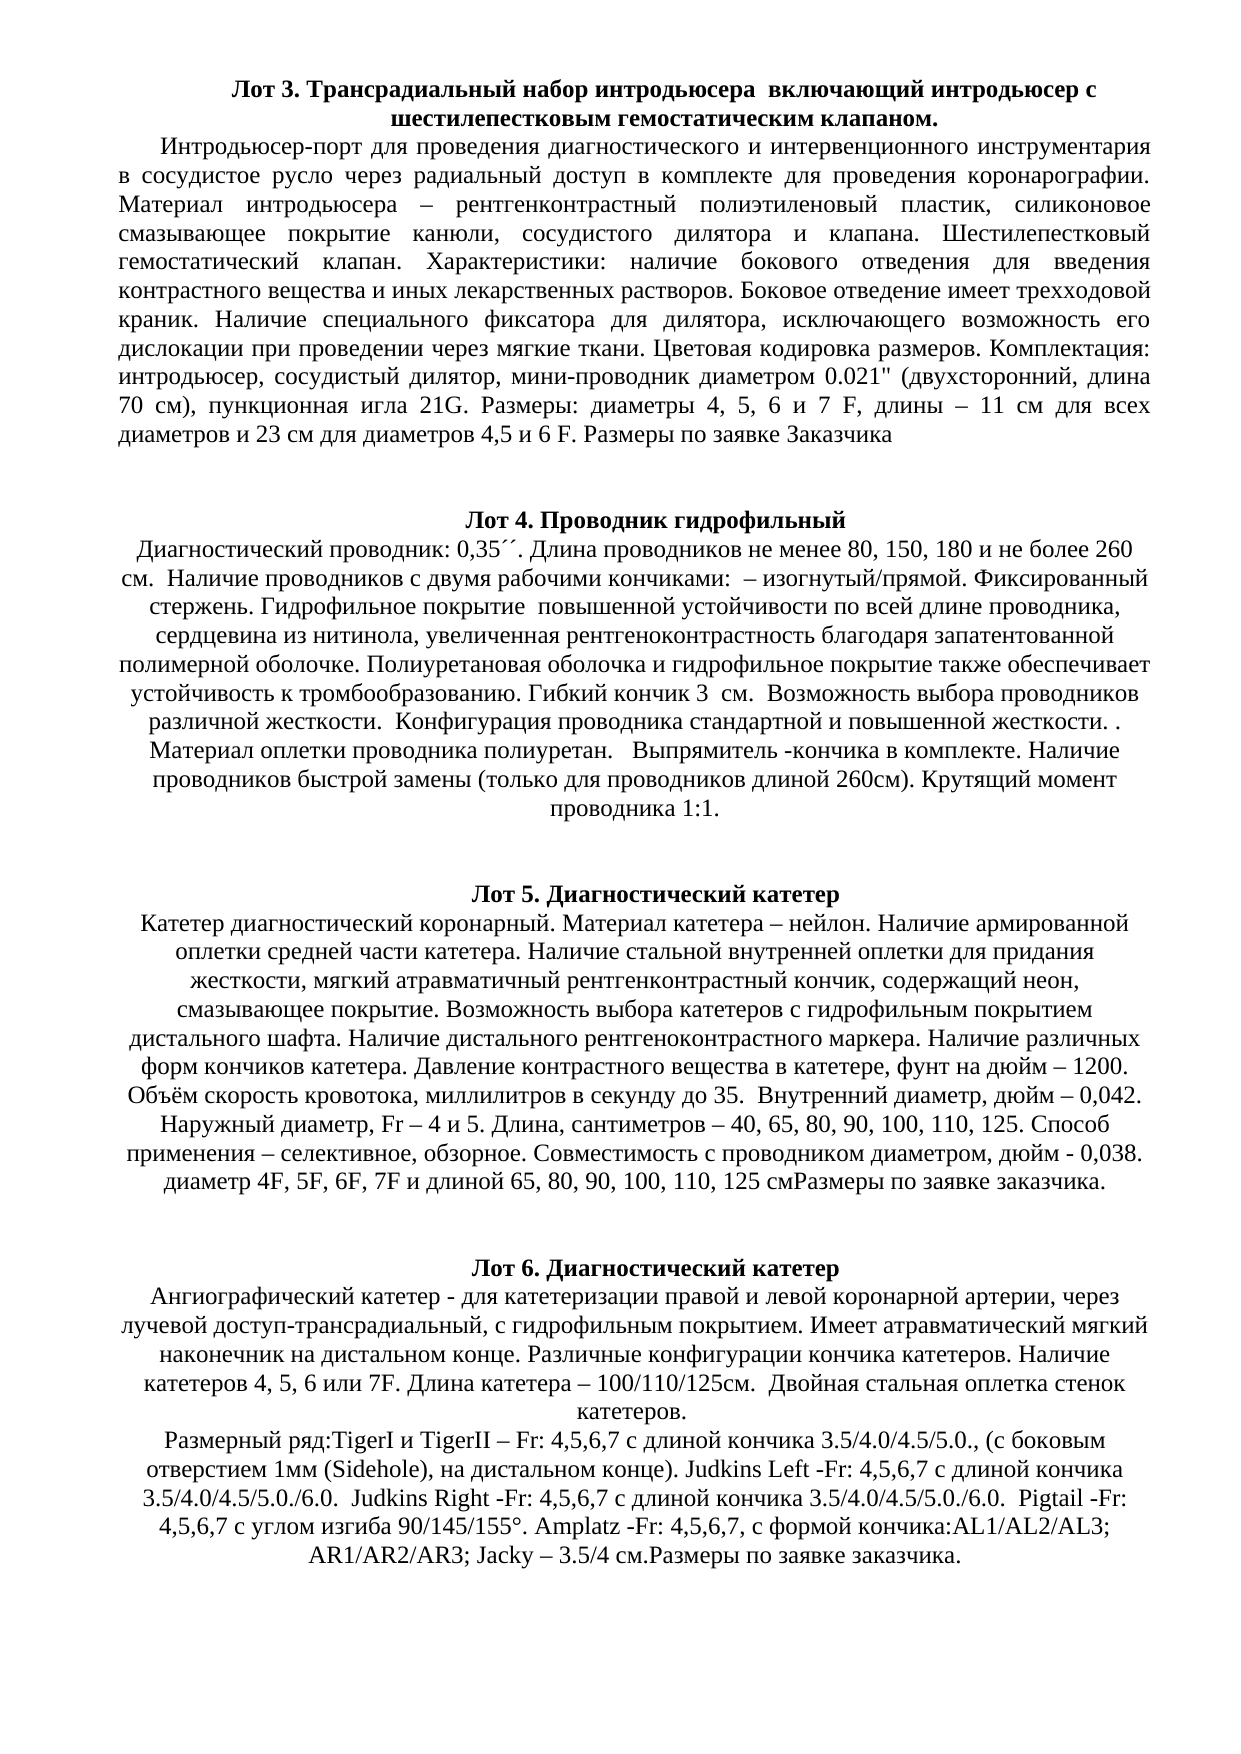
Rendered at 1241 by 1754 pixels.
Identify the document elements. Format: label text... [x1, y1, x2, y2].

text Лот 6. Диагностический катетер [118, 1253, 1152, 1281]
text Диагностический проводник: 0,35´´. Длина проводников не менее 80, 150, 180 и не более 260 см. Наличие проводников с двумя рабочими кончиками: – изогнутый/прямой. Фиксированный стержень. Гидрофильное покрытие повышенной устойчивости по всей длине проводника, сердцевина из нитинола, увеличенная рентгеноконтрастность благодаря запатентованной полимерной оболочке. Полиуретановая оболочка и гидрофильное покрытие также обеспечивает устойчивость к тромбообразованию. Гибкий кончик 3 см. Возможность выбора проводников различной жесткости. Конфигурация проводника стандартной и повышенной жесткости. . Материал оплетки проводника полиуретан. Выпрямитель -кончика в комплекте. Наличие проводников быстрой замены (только для проводников длиной 260см). Крутящий момент проводника 1:1. [118, 534, 1152, 821]
text Лот 3. Трансрадиальный набор интродьюсера включающий интродьюсер с шестилепестковым гемостатическим клапаном. [938, 74, 1152, 131]
text Ангиографический катетер - для катетеризации правой и левой коронарной артерии, через лучевой доступ-трансрадиальный, с гидрофильным покрытием. Имеет атравматический мягкий наконечник на дистальном конце. Различные конфигурации кончика катетеров. Наличие катетеров 4, 5, 6 или 7F. Длина катетера – 100/110/125см. Двойная стальная оплетка стенок катетеров. Размерный ряд:TigerI и TigerII – Fr: 4,5,6,7 с длиной кончика 3.5/4.0/4.5/5.0., (с боковым отверстием 1мм (Sidehole), на дистальном конце). Judkins Left -Fr: 4,5,6,7 с длиной кончика 3.5/4.0/4.5/5.0./6.0. Judkins Right -Fr: 4,5,6,7 с длиной кончика 3.5/4.0/4.5/5.0./6.0. Pigtail -Fr: 4,5,6,7 с углом изгиба 90/145/155°. Amplatz -Fr: 4,5,6,7, с формой кончика:AL1/AL2/AL3; AR1/AR2/AR3; Jacky – 3.5/4 см.Размеры по заявке заказчика. [118, 1281, 1152, 1569]
text Лот 3. Трансрадиальный набор интродьюсера включающий интродьюсер с шестилепестковым гемостатическим клапаном. [177, 74, 390, 131]
text Катетер диагностический коронарный. Материал катетера – нейлон. Наличие армированной оплетки средней части катетера. Наличие стальной внутренней оплетки для придания жесткости, мягкий атравматичный рентгенконтрастный кончик, содержащий неон, смазывающее покрытие. Возможность выбора катетеров с гидрофильным покрытием дистального шафта. Наличие дистального рентгеноконтрастного маркера. Наличие различных форм кончиков катетера. Давление контрастного вещества в катетере, фунт на дюйм – 1200. Объём скорость кровотока, миллилитров в секунду до 35. Внутренний диаметр, дюйм – 0,042. Наружный диаметр, Fr – 4 и 5. Длина, сантиметров – 40, 65, 80, 90, 100, 110, 125. Способ применения – селективное, обзорное. Совместимость с проводником диаметром, дюйм - 0,038. диаметр 4F, 5F, 6F, 7F и длиной 65, 80, 90, 100, 110, 125 смРазмеры по заявке заказчика. [118, 908, 1152, 1195]
text Лот 4. Проводник гидрофильный [118, 505, 1152, 534]
text Интродьюсер-порт для проведения диагностического и интервенционного инструментария в сосудистое русло через радиальный доступ в комплекте для проведения коронарографии. Материал интродьюсера – рентгенконтрастный полиэтиленовый пластик, силиконовое смазывающее покрытие канюли, сосудистого дилятора и клапана. Шестилепестковый гемостатический клапан. Характеристики: наличие бокового отведения для введения контрастного вещества и иных лекарственных растворов. Боковое отведение имеет трехходовой краник. Наличие специального фиксатора для дилятора, исключающего возможность его дислокации при проведении через мягкие ткани. Цветовая кодировка размеров. Комплектация: интродьюсер, сосудистый дилятор, мини-проводник диаметром 0.021" (двухсторонний, длина 70 см), пункционная игла 21G. Размеры: диаметры 4, 5, 6 и 7 F, длины – 11 см для всех диаметров и 23 см для диаметров 4,5 и 6 F. Размеры по заявке Заказчика [118, 131, 1152, 448]
text Лот 5. Диагностический катетер [118, 879, 1152, 908]
